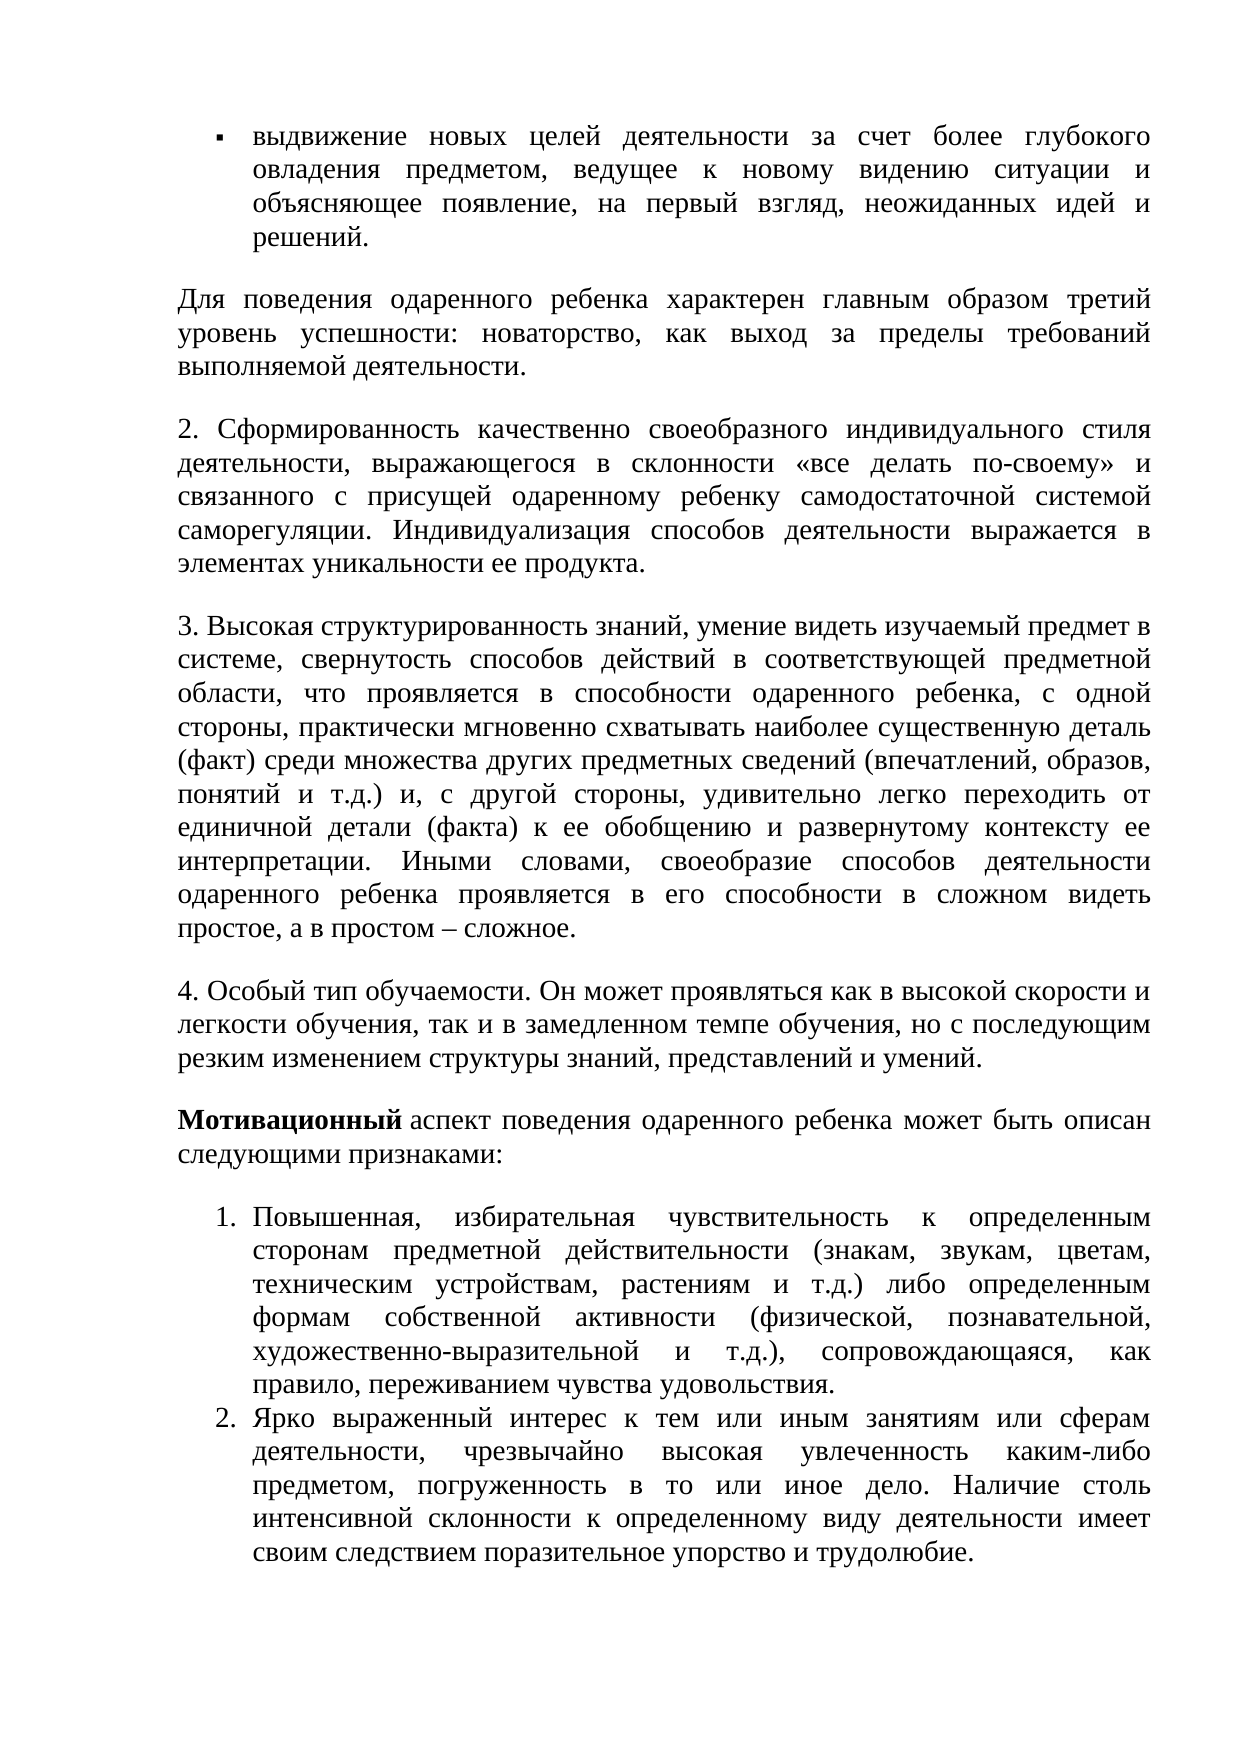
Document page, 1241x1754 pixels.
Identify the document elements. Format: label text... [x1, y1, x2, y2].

list Ярко выраженный интерес к тем или иным занятиям или сферам деятельности, чрезвычайно высокая увлеченность каким-либо предметом, погруженность в то или иное дело. Наличие столь интенсивной склонности к определенному виду деятельности имеет своим следствием поразительное упорство и трудолюбие. [215, 1400, 1152, 1568]
list Повышенная, избирательная чувствительность к определенным сторонам предметной действительности (знакам, звукам, цветам, техническим устройствам, растениям и т.д.) либо определенным формам собственной активности (физической, познавательной, художественно-выразительной и т.д.), сопровождающаяся, как правило, переживанием чувства удовольствия. [215, 1199, 1152, 1400]
text 2. Сформированность качественно своеобразного индивидуального стиля деятельности, выражающегося в склонности «все делать по-своему» и связанного с присущей одаренному ребенку самодостаточной системой саморегуляции. Индивидуализация способов деятельности выражается в элементах уникальности ее продукта. [177, 411, 1152, 579]
text Для поведения одаренного ребенка характерен главным образом третий уровень успешности: новаторство, как выход за пределы требований выполняемой деятельности. [177, 281, 1152, 382]
text 4. Особый тип обучаемости. Он может проявляться как в высокой скорости и легкости обучения, так и в замедленном темпе обучения, но с последующим резким изменением структуры знаний, представлений и умений. [177, 973, 1152, 1073]
list выдвижение новых целей деятельности за счет более глубокого овладения предметом, ведущее к новому видению ситуации и объясняющее появление, на первый взгляд, неожиданных идей и решений. [215, 118, 1152, 252]
text Мотивационный аспект поведения одаренного ребенка может быть описан следующими признаками: [177, 1102, 1152, 1169]
text 3. Высокая структурированность знаний, умение видеть изучаемый предмет в системе, свернутость способов действий в соответствующей предметной области, что проявляется в способности одаренного ребенка, с одной стороны, практически мгновенно схватывать наиболее существенную деталь (факт) среди множества других предметных сведений (впечатлений, образов, понятий и т.д.) и, с другой стороны, удивительно легко переходить от единичной детали (факта) к ее обобщению и развернутому контексту ее интерпретации. Иными словами, своеобразие способов деятельности одаренного ребенка проявляется в его способности в сложном видеть простое, а в простом – сложное. [177, 608, 1152, 943]
